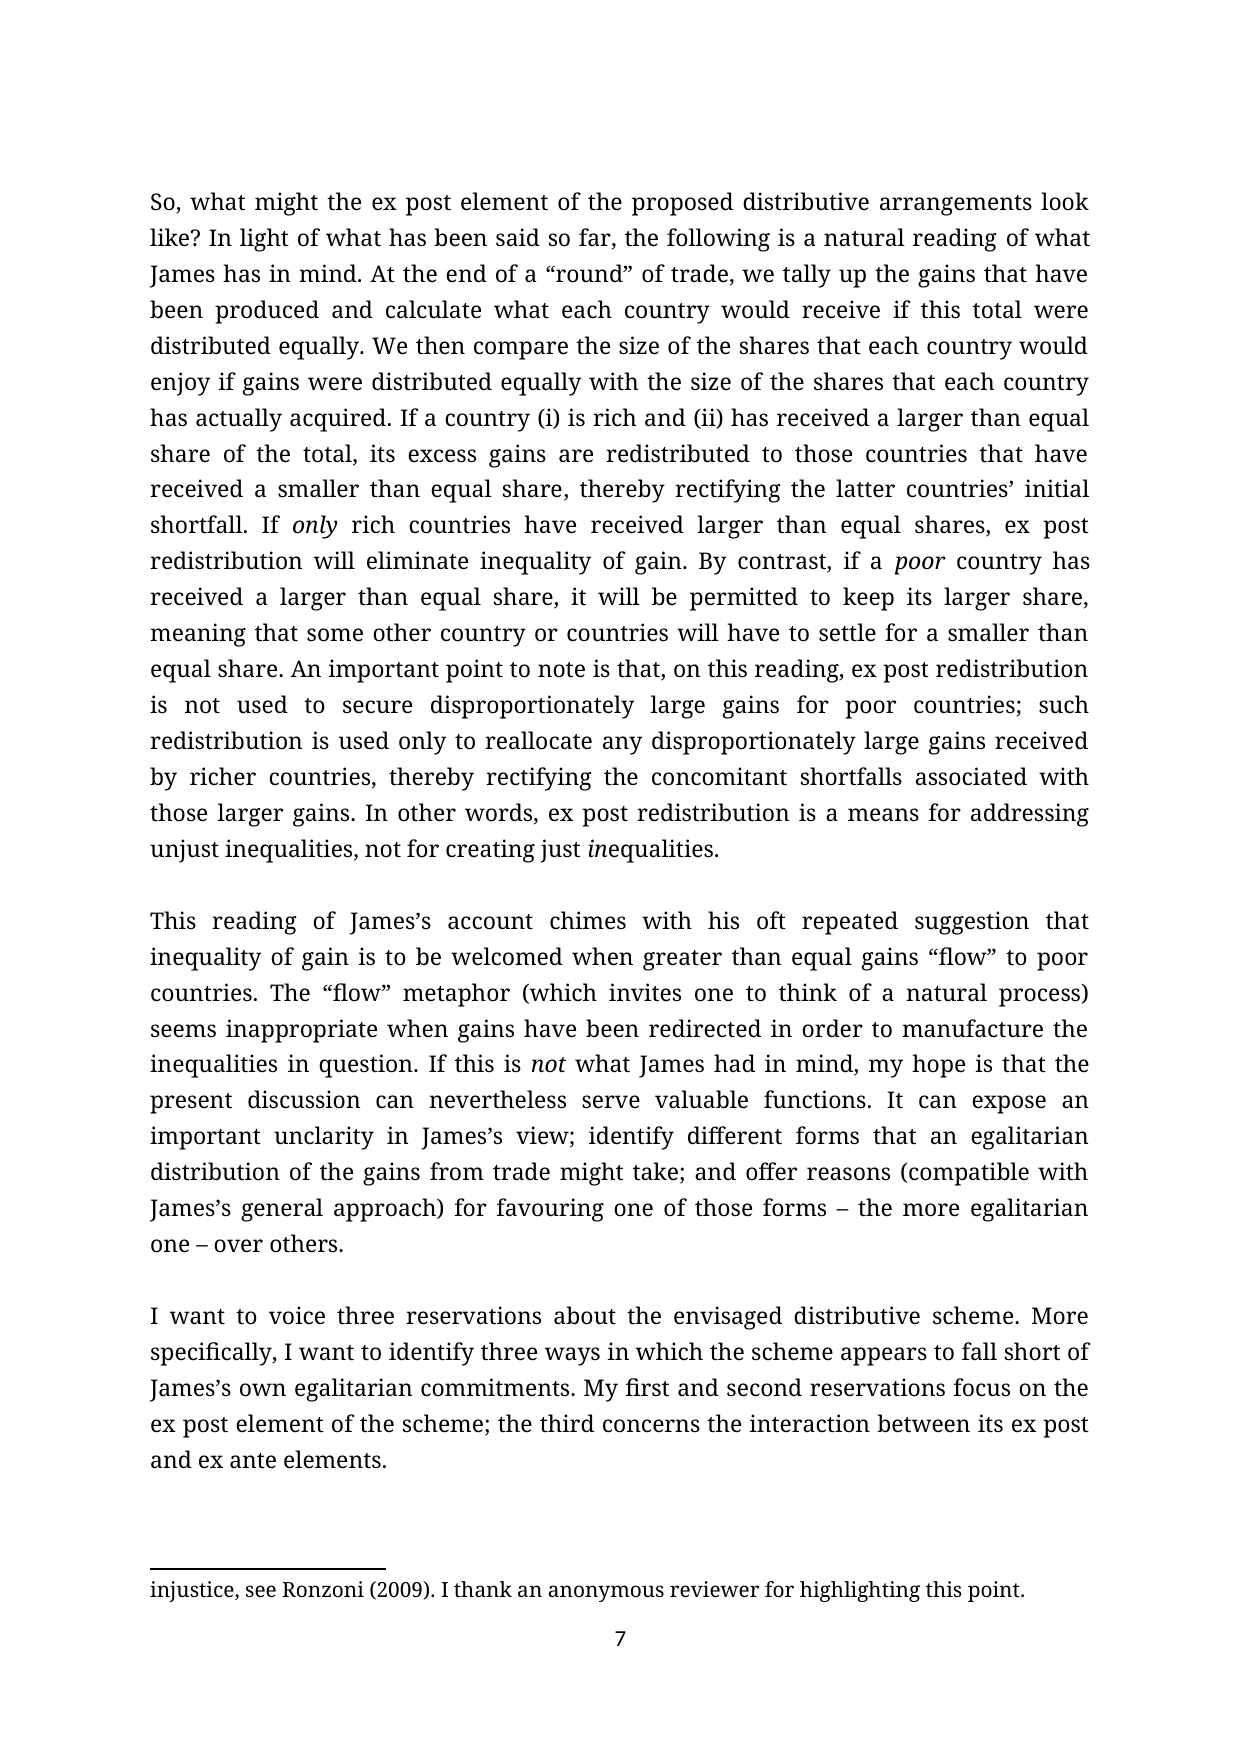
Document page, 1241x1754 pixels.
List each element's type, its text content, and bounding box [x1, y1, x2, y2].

text So, what might the ex post element of the proposed distributive arrangements look like? In light of what has been said so far, the following is a natural reading of what James has in mind. At the end of a “round” of trade, we tally up the gains that have been produced and calculate what each country would receive if this total were distributed equally. We then compare the size of the shares that each country would enjoy if gains were distributed equally with the size of the shares that each country has actually acquired. If a country (i) is rich and (ii) has received a larger than equal share of the total, its excess gains are redistributed to those countries that have received a smaller than equal share, thereby rectifying the latter countries’ initial shortfall. If only rich countries have received larger than equal shares, ex post redistribution will eliminate inequality of gain. By contrast, if a poor country has received a larger than equal share, it will be permitted to keep its larger share, meaning that some other country or countries will have to settle for a smaller than equal share. An important point to note is that, on this reading, ex post redistribution is not used to secure disproportionately large gains for poor countries; such redistribution is used only to reallocate any disproportionately large gains received by richer countries, thereby rectifying the concomitant shortfalls associated with those larger gains. In other words, ex post redistribution is a means for addressing unjust inequalities, not for creating just inequalities. [150, 186, 1090, 864]
text This reading of James’s account chimes with his oft repeated suggestion that inequality of gain is to be welcomed when greater than equal gains “flow” to poor countries. The “flow” metaphor (which invites one to think of a natural process) seems inappropriate when gains have been redirected in order to manufacture the inequalities in question. If this is not what James had in mind, my hope is that the present discussion can nevertheless serve valuable functions. It can expose an important unclarity in James’s view; identify different forms that an egalitarian distribution of the gains from trade might take; and offer reasons (compatible with James’s general approach) for favouring one of those forms – the more egalitarian one – over others. [150, 905, 1090, 1259]
text I want to voice three reservations about the envisaged distributive scheme. More specifically, I want to identify three ways in which the scheme appears to fall short of James’s own egalitarian commitments. My first and second reservations focus on the ex post element of the scheme; the third concerns the interaction between its ex post and ex ante elements. [150, 1300, 1090, 1475]
